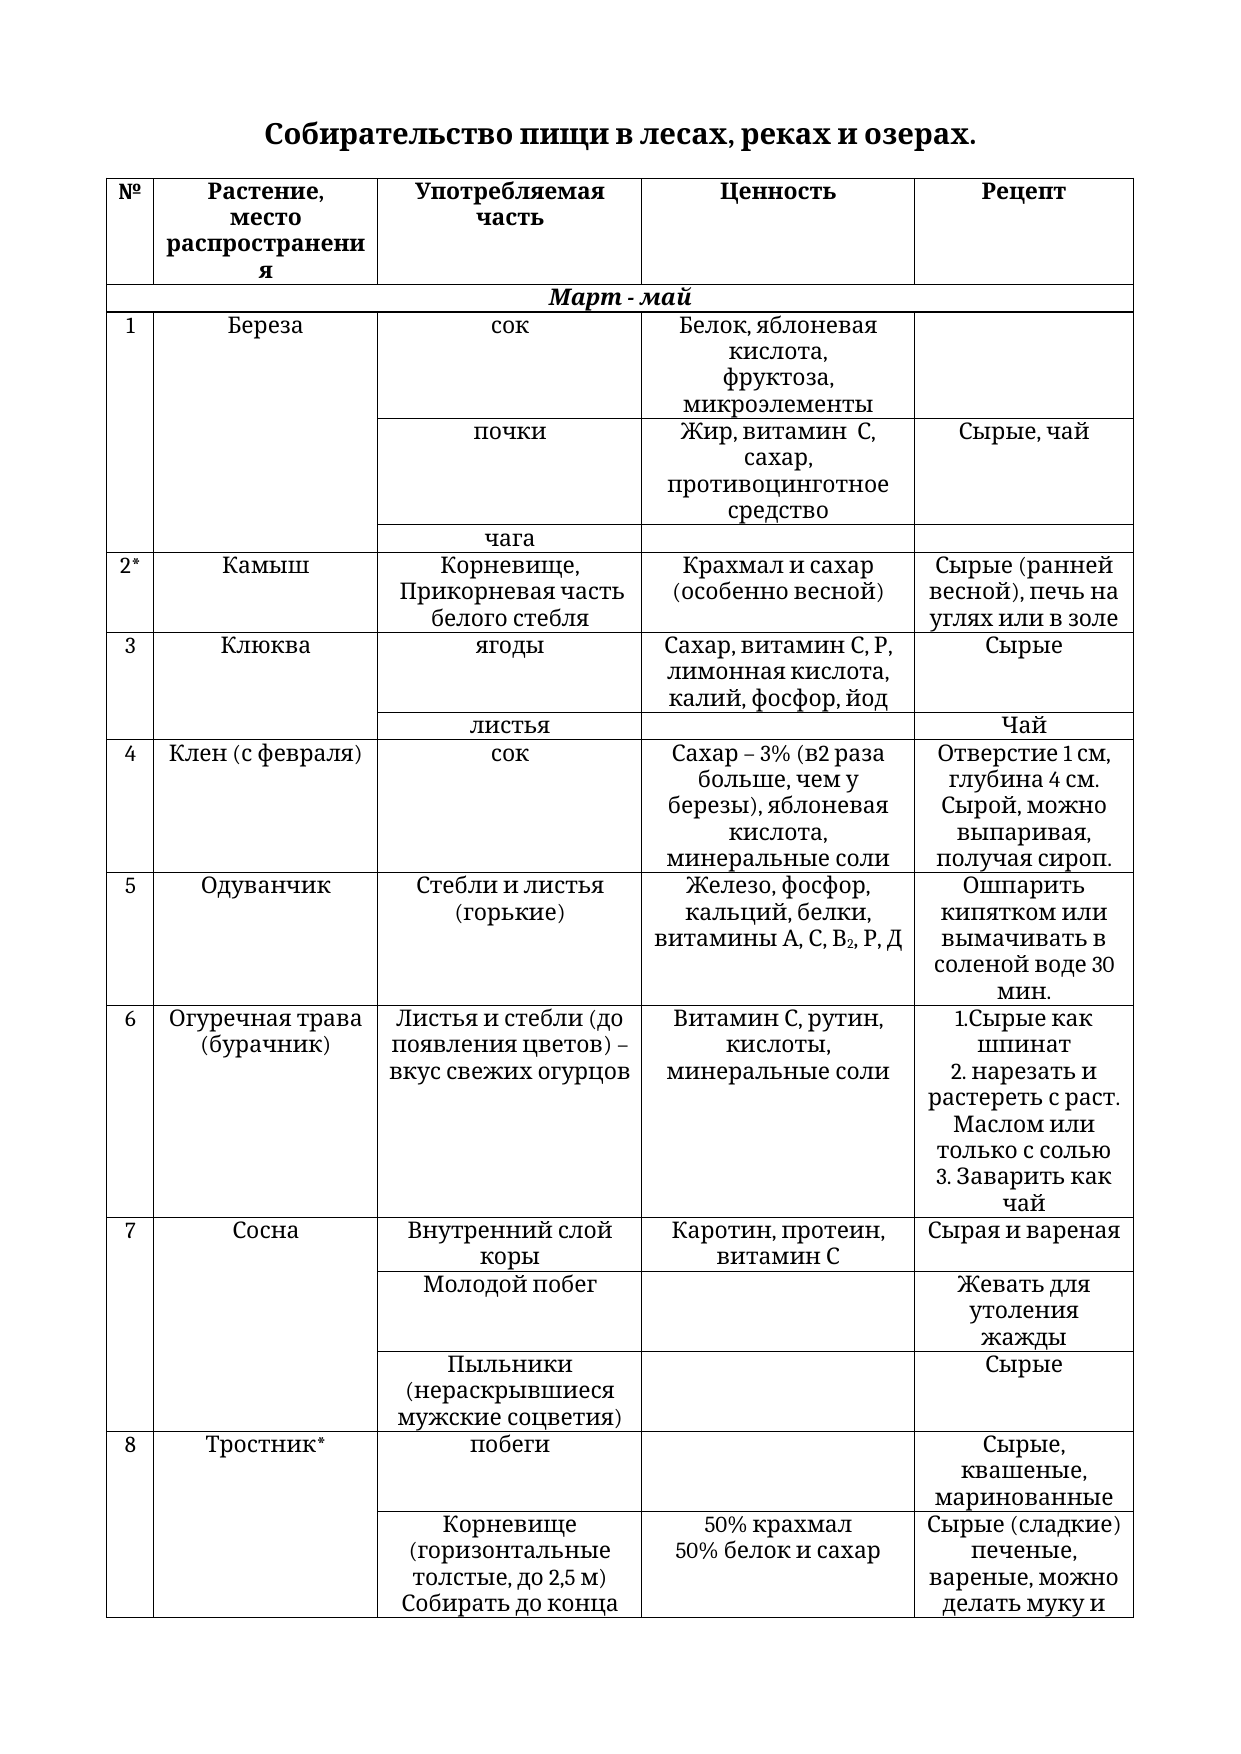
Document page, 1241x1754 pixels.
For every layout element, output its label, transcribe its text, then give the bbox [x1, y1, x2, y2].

table_cell Камыш [154, 553, 377, 632]
table_cell 1 [107, 313, 153, 552]
table_cell [642, 1272, 914, 1351]
table_cell Чай [915, 713, 1133, 739]
table_cell чага [378, 525, 641, 552]
table_cell Сырые (ранней весной), печь на углях или в золе [915, 553, 1133, 632]
table_cell Тростник* [154, 1432, 377, 1617]
table_cell Каротин, протеин, витамин С [642, 1218, 914, 1271]
table_cell Жир, витамин С, сахар, противоцинготное средство [642, 419, 914, 524]
table_cell [642, 713, 914, 739]
table_cell 7 [107, 1218, 153, 1431]
table_cell Жевать для утоления жажды [915, 1272, 1133, 1351]
table_cell [642, 525, 914, 552]
table_cell Железо, фосфор, кальций, белки, витамины А, С, В2, Р, Д [642, 873, 914, 1005]
table_cell Ошпарить кипятком или вымачивать в соленой воде 30 мин. [915, 873, 1133, 1005]
table_header Растение, место распространения [154, 179, 377, 284]
text Собирательство пищи в лесах, реках и озерах. [118, 118, 1122, 152]
table_cell сок [378, 740, 641, 872]
table_cell 3 [107, 633, 153, 739]
table_cell Стебли и листья (горькие) [378, 873, 641, 1005]
table_header Рецепт [915, 179, 1133, 284]
table_cell Сахар – 3% (в2 раза больше, чем у березы), яблоневая кислота, минеральные соли [642, 740, 914, 872]
table_cell Отверстие 1 см, глубина 4 см. Сырой, можно выпаривая, получая сироп. [915, 740, 1133, 872]
table_header № [107, 179, 153, 284]
table_cell Март - май [107, 285, 1133, 311]
table_cell Корневище, Прикорневая часть белого стебля [378, 553, 641, 632]
table_cell [915, 525, 1133, 552]
table_cell Сырые [915, 1352, 1133, 1431]
table_cell Огуречная трава (бурачник) [154, 1006, 377, 1217]
table_cell Сырые [915, 633, 1133, 712]
table_cell [642, 1432, 914, 1511]
table_cell 2* [107, 553, 153, 632]
table_header Ценность [642, 179, 914, 284]
table_cell 5 [107, 873, 153, 1005]
table_cell Крахмал и сахар (особенно весной) [642, 553, 914, 632]
table_cell сок [378, 313, 641, 418]
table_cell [378, 1512, 641, 1617]
table_cell Внутренний слой коры [378, 1218, 641, 1271]
table_cell Пыльники (нераскрывшиеся мужские соцветия) [378, 1352, 641, 1431]
table_cell Клюква [154, 633, 377, 739]
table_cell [642, 1512, 914, 1617]
table_cell Береза [154, 313, 377, 552]
table_cell 1.Сырые как шпинат 2. нарезать и растереть с раст. Маслом или только с солью 3. Заварить как чай [915, 1006, 1133, 1217]
table_cell Листья и стебли (до появления цветов) – вкус свежих огурцов [378, 1006, 641, 1217]
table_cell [915, 1512, 1133, 1617]
table_cell Белок, яблоневая кислота, фруктоза, микроэлементы [642, 313, 914, 418]
table_cell Сырые, квашеные, маринованные [915, 1432, 1133, 1511]
table_cell Клен (с февраля) [154, 740, 377, 872]
table_cell Сахар, витамин С, Р, лимонная кислота, калий, фосфор, йод [642, 633, 914, 712]
table_cell Одуванчик [154, 873, 377, 1005]
table_cell 6 [107, 1006, 153, 1217]
table_cell Сосна [154, 1218, 377, 1431]
table_cell Сырые, чай [915, 419, 1133, 524]
table_header Употребляемая часть [378, 179, 641, 284]
table_cell почки [378, 419, 641, 524]
table_cell Сырая и вареная [915, 1218, 1133, 1271]
table_cell [915, 313, 1133, 418]
table_cell листья [378, 713, 641, 739]
table_cell 4 [107, 740, 153, 872]
table_cell Витамин С, рутин, кислоты, минеральные соли [642, 1006, 914, 1217]
table_cell ягоды [378, 633, 641, 712]
table_cell побеги [378, 1432, 641, 1511]
table_cell [642, 1352, 914, 1431]
table_cell Молодой побег [378, 1272, 641, 1351]
table_cell 8 [107, 1432, 153, 1617]
